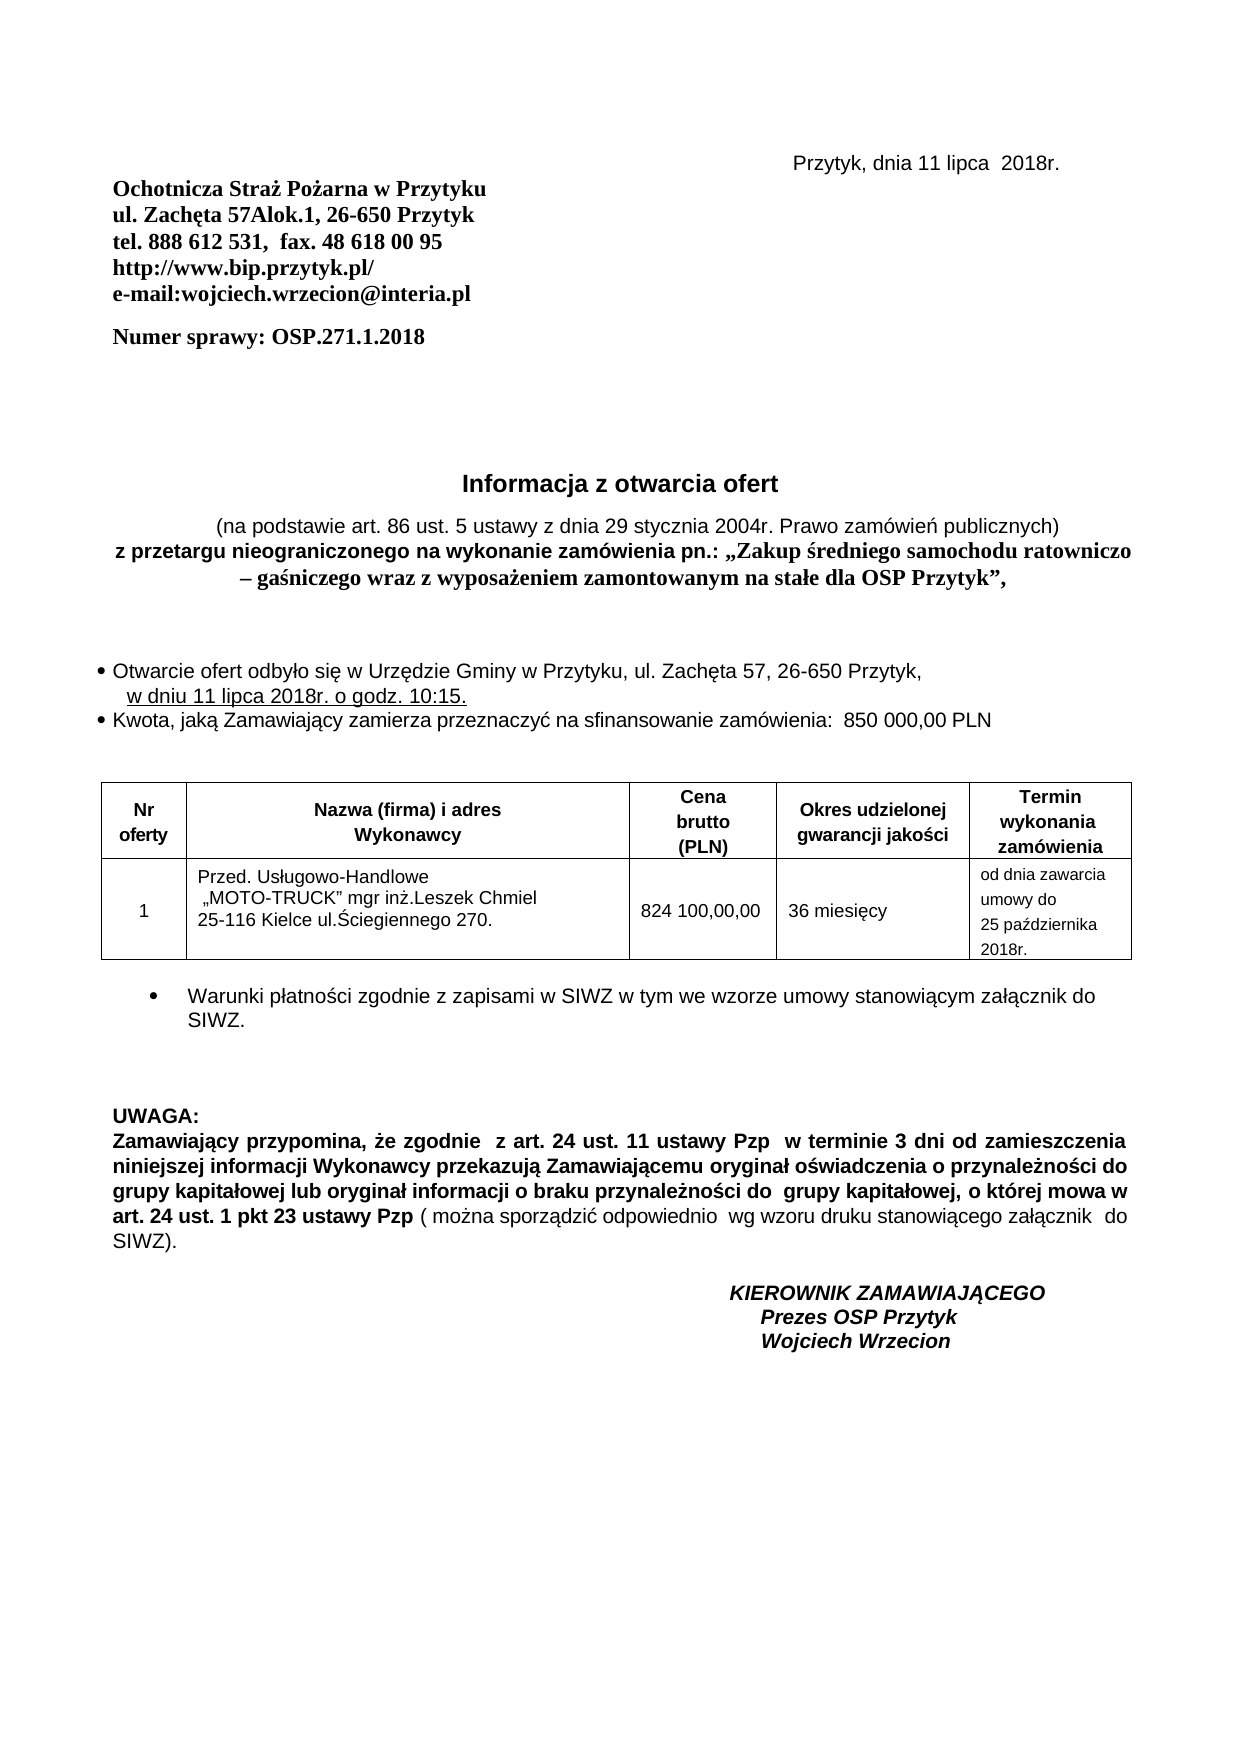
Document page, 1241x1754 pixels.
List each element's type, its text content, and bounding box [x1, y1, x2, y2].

text (na podstawie art. 86 ust. 5 ustawy z dnia 29 stycznia 2004r. Prawo zamówień publicznych) [112, 512, 1157, 537]
text UWAGA: [98, 1102, 1142, 1127]
table_cell 1 [102, 859, 186, 959]
text Informacja z otwarcia ofert [112, 469, 1128, 498]
table_cell 824 100,00,00 [630, 859, 776, 959]
text w dniu 11 lipca 2018r. o godz. 10:15. [98, 683, 1128, 708]
list Warunki płatności zgodnie z zapisami w SIWZ w tym we wzorze umowy stanowiącym załącznik do SIWZ. [150, 984, 1128, 1032]
table_cell Przed. Usługowo-Handlowe „MOTO-TRUCK” mgr inż.Leszek Chmiel 25-116 Kielce ul.Ściegiennego 270. [187, 859, 629, 959]
table_cell 36 miesięcy [777, 859, 969, 959]
text Prezes OSP Przytyk [112, 1304, 1128, 1328]
list Kwota, jaką Zamawiający zamierza przeznaczyć na sfinansowanie zamówienia: 850 000,00 PLN [98, 708, 1128, 732]
text http://www.bip.przytyk.pl/ [112, 254, 1128, 280]
table_header Termin wykonania zamówienia [970, 783, 1131, 858]
table_header Nazwa (firma) i adres Wykonawcy [187, 783, 629, 858]
text Ochotnicza Straż Pożarna w Przytyku [112, 175, 1128, 201]
table_header Cena brutto (PLN) [630, 783, 776, 858]
text KIEROWNIK ZAMAWIAJĄCEGO [112, 1281, 1128, 1304]
table_header Okres udzielonej gwarancji jakości [777, 783, 969, 858]
text Numer sprawy: OSP.271.1.2018 [112, 328, 1128, 348]
text e-mail:wojciech.wrzecion@interia.pl [112, 280, 1128, 307]
text Zamawiający przypomina, że zgodnie z art. 24 ust. 11 ustawy Pzp w terminie 3 dni od zamieszczenia niniejszej informacji Wykonawcy przekazują Zamawiającemu oryginał oświadczenia o przynależności do grupy kapitałowej lub oryginał informacji o braku przynależności do grupy kapitałowej, o której mowa w art. 24 ust. 1 pkt 23 ustawy Pzp ( można sporządzić odpowiednio wg wzoru druku stanowiącego załącznik do SIWZ). [112, 1127, 1128, 1252]
text ul. Zachęta 57Alok.1, 26-650 Przytyk [112, 201, 1128, 228]
table_header Nr oferty [102, 783, 186, 858]
text Przytyk, dnia 11 lipca 2018r. [112, 150, 1134, 175]
table_cell od dnia zawarcia umowy do 25 października 2018r. [970, 859, 1131, 959]
text z przetargu nieograniczonego na wykonanie zamówienia pn.: „Zakup średniego samochodu ratowniczo – gaśniczego wraz z wyposażeniem zamontowanym na stałe dla OSP Przytyk”, [112, 537, 1134, 590]
text Wojciech Wrzecion [112, 1328, 1128, 1352]
text tel. 888 612 531, fax. 48 618 00 95 [112, 228, 1128, 254]
list Otwarcie ofert odbyło się w Urzędzie Gminy w Przytyku, ul. Zachęta 57, 26-650 Przytyk, [98, 658, 1128, 683]
